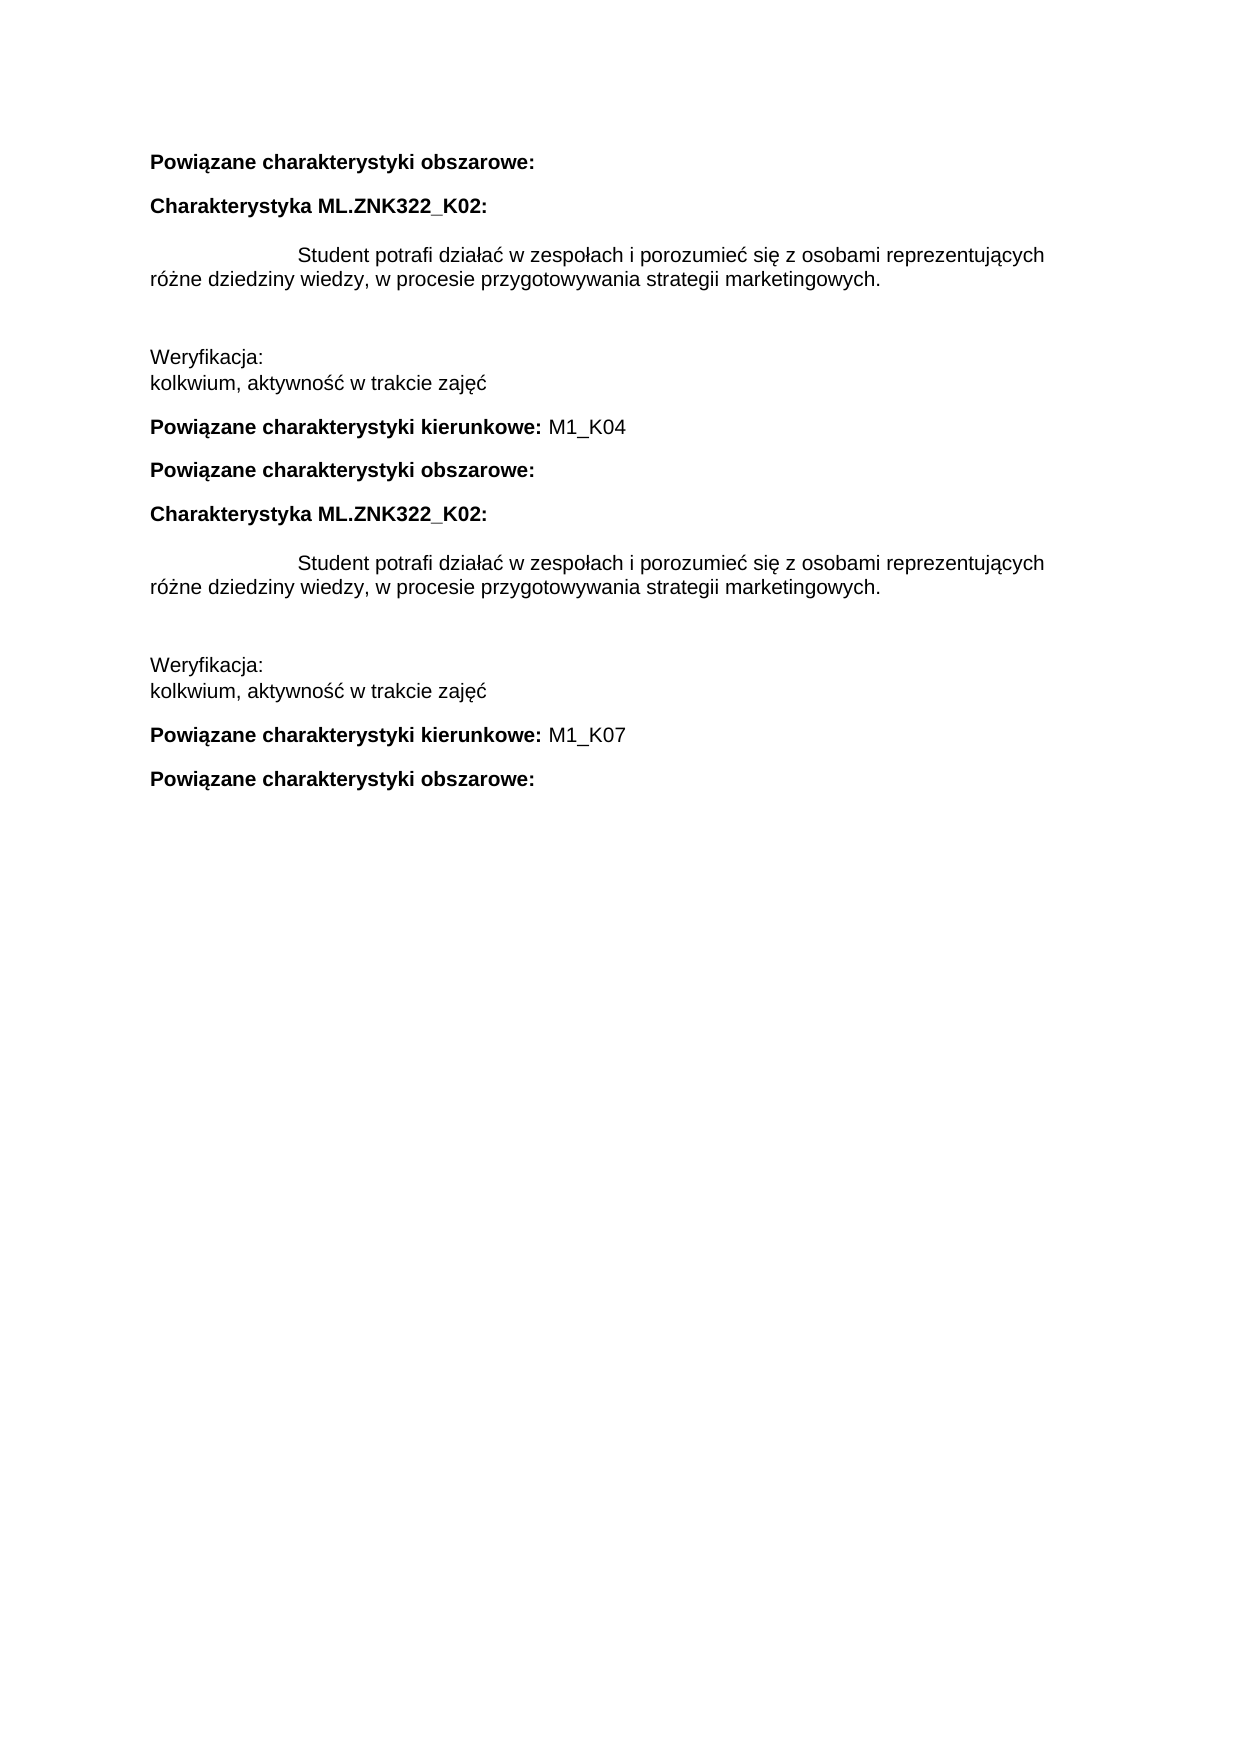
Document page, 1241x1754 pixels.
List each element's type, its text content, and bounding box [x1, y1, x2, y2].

text Powiązane charakterystyki kierunkowe: M1_K04 [150, 414, 1090, 438]
text Powiązane charakterystyki obszarowe: [150, 767, 1090, 791]
text Student potrafi działać w zespołach i porozumieć się z osobami reprezentujących różne dziedziny wiedzy, w procesie przygotowywania strategii marketingowych. [150, 219, 1090, 338]
text Charakterystyka ML.ZNK322_K02: [150, 194, 1090, 218]
text Powiązane charakterystyki kierunkowe: M1_K07 [150, 723, 1090, 747]
text Student potrafi działać w zespołach i porozumieć się z osobami reprezentujących różne dziedziny wiedzy, w procesie przygotowywania strategii marketingowych. [150, 527, 1090, 647]
text Weryfikacja: [150, 653, 1090, 677]
text kolkwium, aktywność w trakcie zajęć [150, 371, 1090, 395]
text kolkwium, aktywność w trakcie zajęć [150, 679, 1090, 703]
text Weryfikacja: [150, 345, 1090, 369]
text Charakterystyka ML.ZNK322_K02: [150, 502, 1090, 526]
text Powiązane charakterystyki obszarowe: [150, 150, 1090, 174]
text Powiązane charakterystyki obszarowe: [150, 458, 1090, 482]
